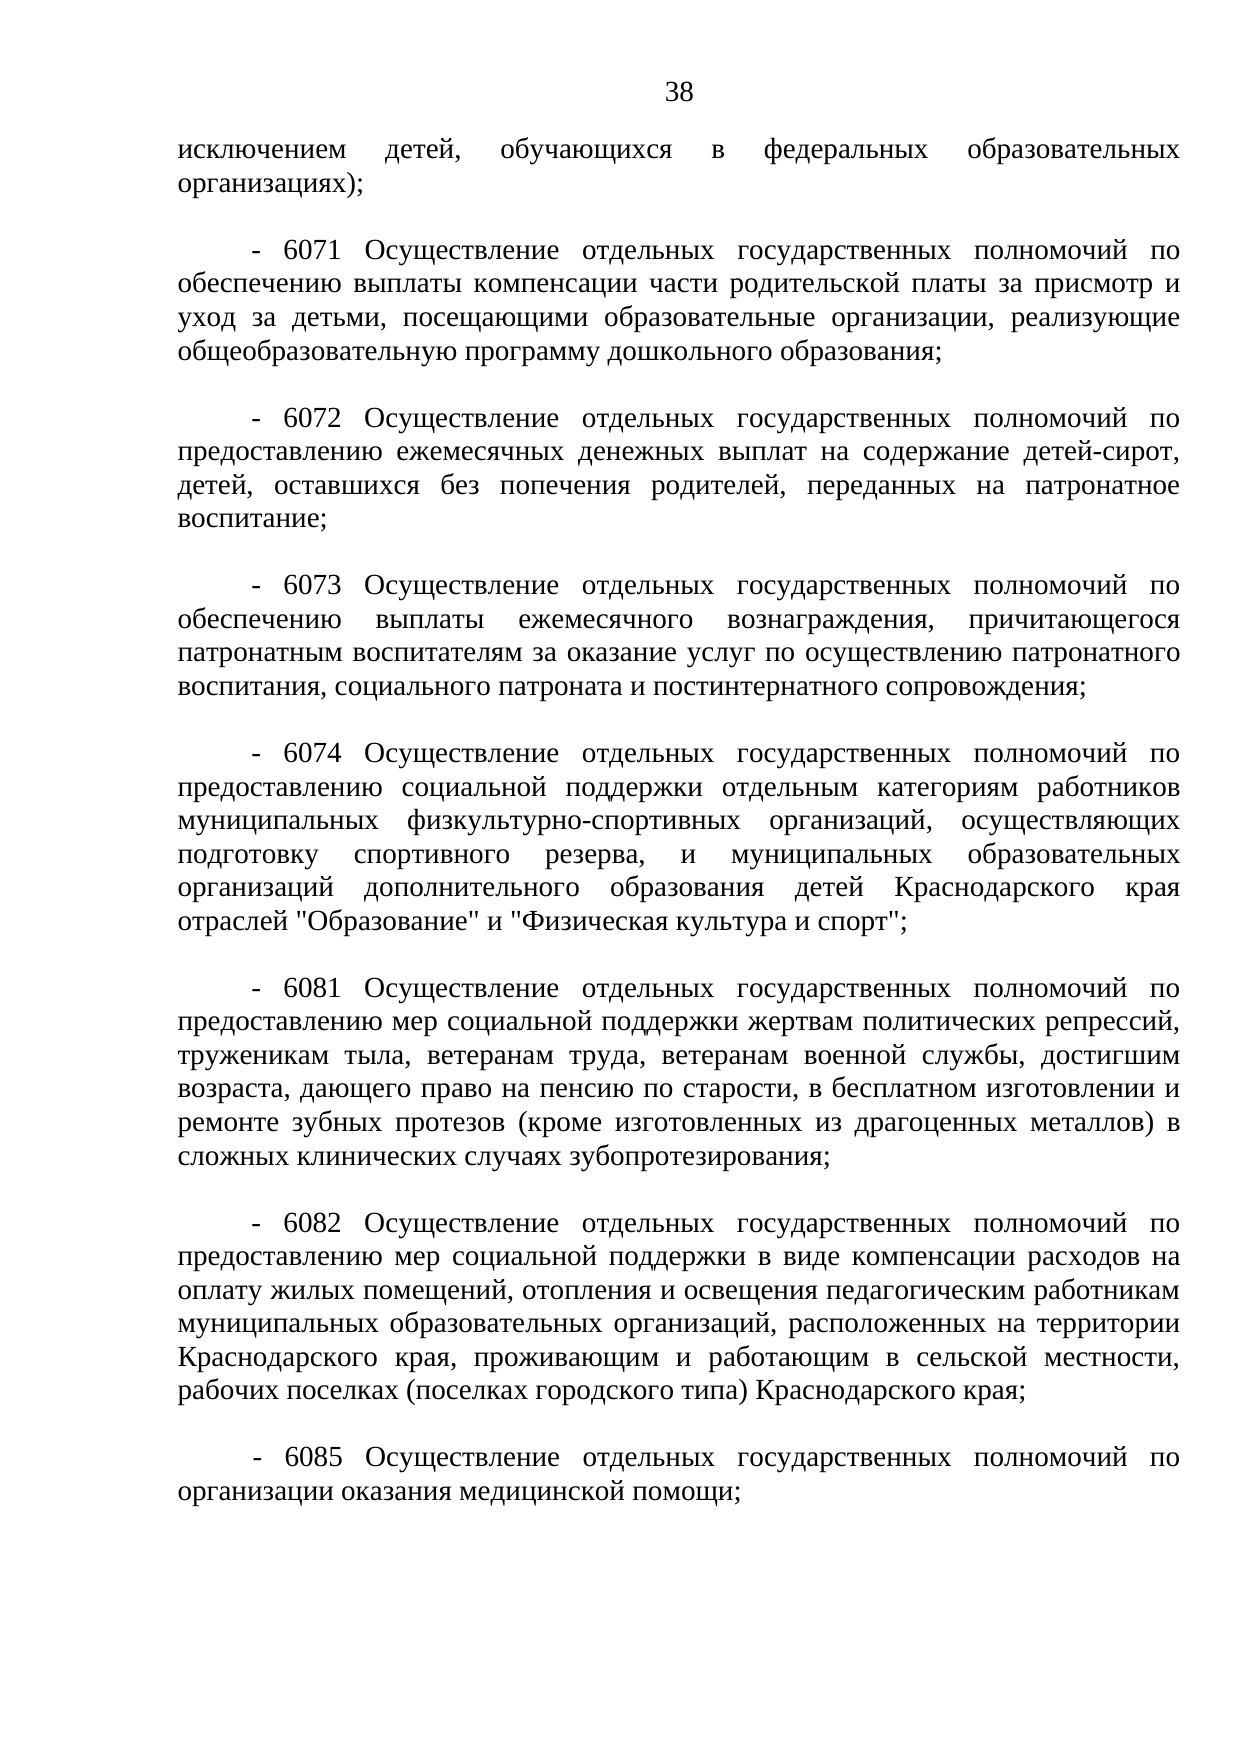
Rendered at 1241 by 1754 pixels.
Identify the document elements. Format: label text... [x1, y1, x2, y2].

text - 6085 Осуществление отдельных государственных полномочий по организации оказания медицинской помощи; [177, 1439, 1181, 1507]
text - 6082 Осуществление отдельных государственных полномочий по предоставлению мер социальной поддержки в виде компенсации расходов на оплату жилых помещений, отопления и освещения педагогическим работникам муниципальных образовательных организаций, расположенных на территории Краснодарского края, проживающим и работающим в сельской местности, рабочих поселках (поселках городского типа) Краснодарского края; [177, 1205, 1181, 1406]
text - 6074 Осуществление отдельных государственных полномочий по предоставлению социальной поддержки отдельным категориям работников муниципальных физкультурно-спортивных организаций, осуществляющих подготовку спортивного резерва, и муниципальных образовательных организаций дополнительного образования детей Краснодарского края отраслей "Образование" и "Физическая культура и спорт"; [177, 735, 1181, 936]
text - 6073 Осуществление отдельных государственных полномочий по обеспечению выплаты ежемесячного вознаграждения, причитающегося патронатным воспитателям за оказание услуг по осуществлению патронатного воспитания, социального патроната и постинтернатного сопровождения; [177, 567, 1181, 702]
text - 6071 Осуществление отдельных государственных полномочий по обеспечению выплаты компенсации части родительской платы за присмотр и уход за детьми, посещающими образовательные организации, реализующие общеобразовательную программу дошкольного образования; [177, 232, 1181, 366]
text - 6072 Осуществление отдельных государственных полномочий по предоставлению ежемесячных денежных выплат на содержание детей-сирот, детей, оставшихся без попечения родителей, переданных на патронатное воспитание; [177, 400, 1181, 534]
text - 6081 Осуществление отдельных государственных полномочий по предоставлению мер социальной поддержки жертвам политических репрессий, труженикам тыла, ветеранам труда, ветеранам военной службы, достигшим возраста, дающего право на пенсию по старости, в бесплатном изготовлении и ремонте зубных протезов (кроме изготовленных из драгоценных металлов) в сложных клинических случаях зубопротезирования; [177, 970, 1181, 1171]
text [177, 131, 1181, 198]
